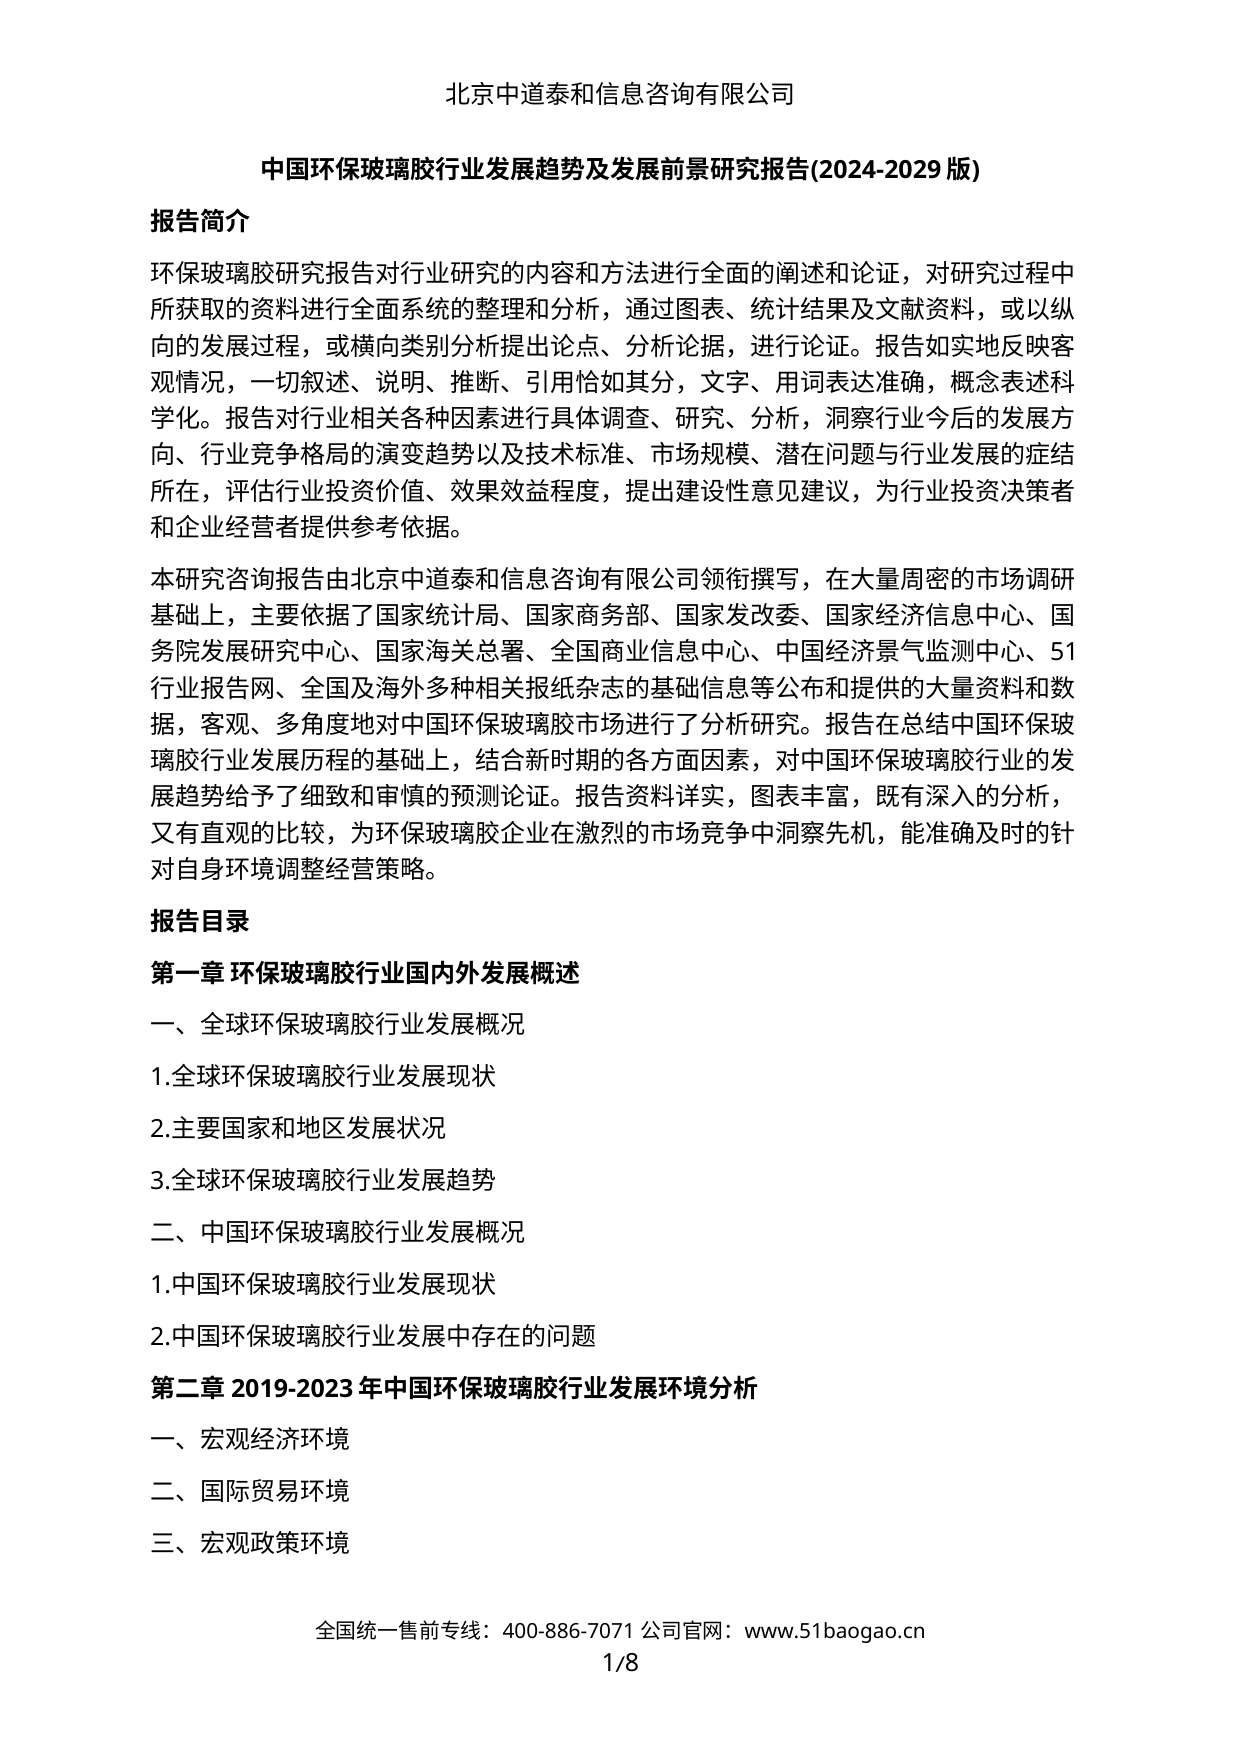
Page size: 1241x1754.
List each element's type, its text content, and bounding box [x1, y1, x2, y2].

text 第二章 2019-2023年中国环保玻璃胶行业发展环境分析 [150, 1368, 1090, 1404]
text 三、宏观政策环境 [150, 1524, 1090, 1560]
text 报告简介 [150, 202, 1090, 238]
text 一、宏观经济环境 [150, 1420, 1090, 1456]
text 本研究咨询报告由北京中道泰和信息咨询有限公司领衔撰写，在大量周密的市场调研基础上，主要依据了国家统计局、国家商务部、国家发改委、国家经济信息中心、国务院发展研究中心、国家海关总署、全国商业信息中心、中国经济景气监测中心、51行业报告网、全国及海外多种相关报纸杂志的基础信息等公布和提供的大量资料和数据，客观、多角度地对中国环保玻璃胶市场进行了分析研究。报告在总结中国环保玻璃胶行业发展历程的基础上，结合新时期的各方面因素，对中国环保玻璃胶行业的发展趋势给予了细致和审慎的预测论证。报告资料详实，图表丰富，既有深入的分析，又有直观的比较，为环保玻璃胶企业在激烈的市场竞争中洞察先机，能准确及时的针对自身环境调整经营策略。 [150, 559, 1090, 886]
text 1.全球环保玻璃胶行业发展现状 [150, 1057, 1090, 1093]
text 2.中国环保玻璃胶行业发展中存在的问题 [150, 1316, 1090, 1352]
text 环保玻璃胶研究报告对行业研究的内容和方法进行全面的阐述和论证，对研究过程中所获取的资料进行全面系统的整理和分析，通过图表、统计结果及文献资料，或以纵向的发展过程，或横向类别分析提出论点、分析论据，进行论证。报告如实地反映客观情况，一切叙述、说明、推断、引用恰如其分，文字、用词表达准确，概念表述科学化。报告对行业相关各种因素进行具体调查、研究、分析，洞察行业今后的发展方向、行业竞争格局的演变趋势以及技术标准、市场规模、潜在问题与行业发展的症结所在，评估行业投资价值、效果效益程度，提出建设性意见建议，为行业投资决策者和企业经营者提供参考依据。 [150, 254, 1090, 544]
text 1.中国环保玻璃胶行业发展现状 [150, 1264, 1090, 1301]
text 报告目录 [150, 901, 1090, 937]
text 二、中国环保玻璃胶行业发展概况 [150, 1212, 1090, 1249]
text 3.全球环保玻璃胶行业发展趋势 [150, 1161, 1090, 1197]
text 中国环保玻璃胶行业发展趋势及发展前景研究报告(2024-2029版) [150, 150, 1090, 186]
text 二、国际贸易环境 [150, 1472, 1090, 1508]
text 第一章 环保玻璃胶行业国内外发展概述 [150, 953, 1090, 989]
text 2.主要国家和地区发展状况 [150, 1109, 1090, 1145]
text 一、全球环保玻璃胶行业发展概况 [150, 1005, 1090, 1041]
